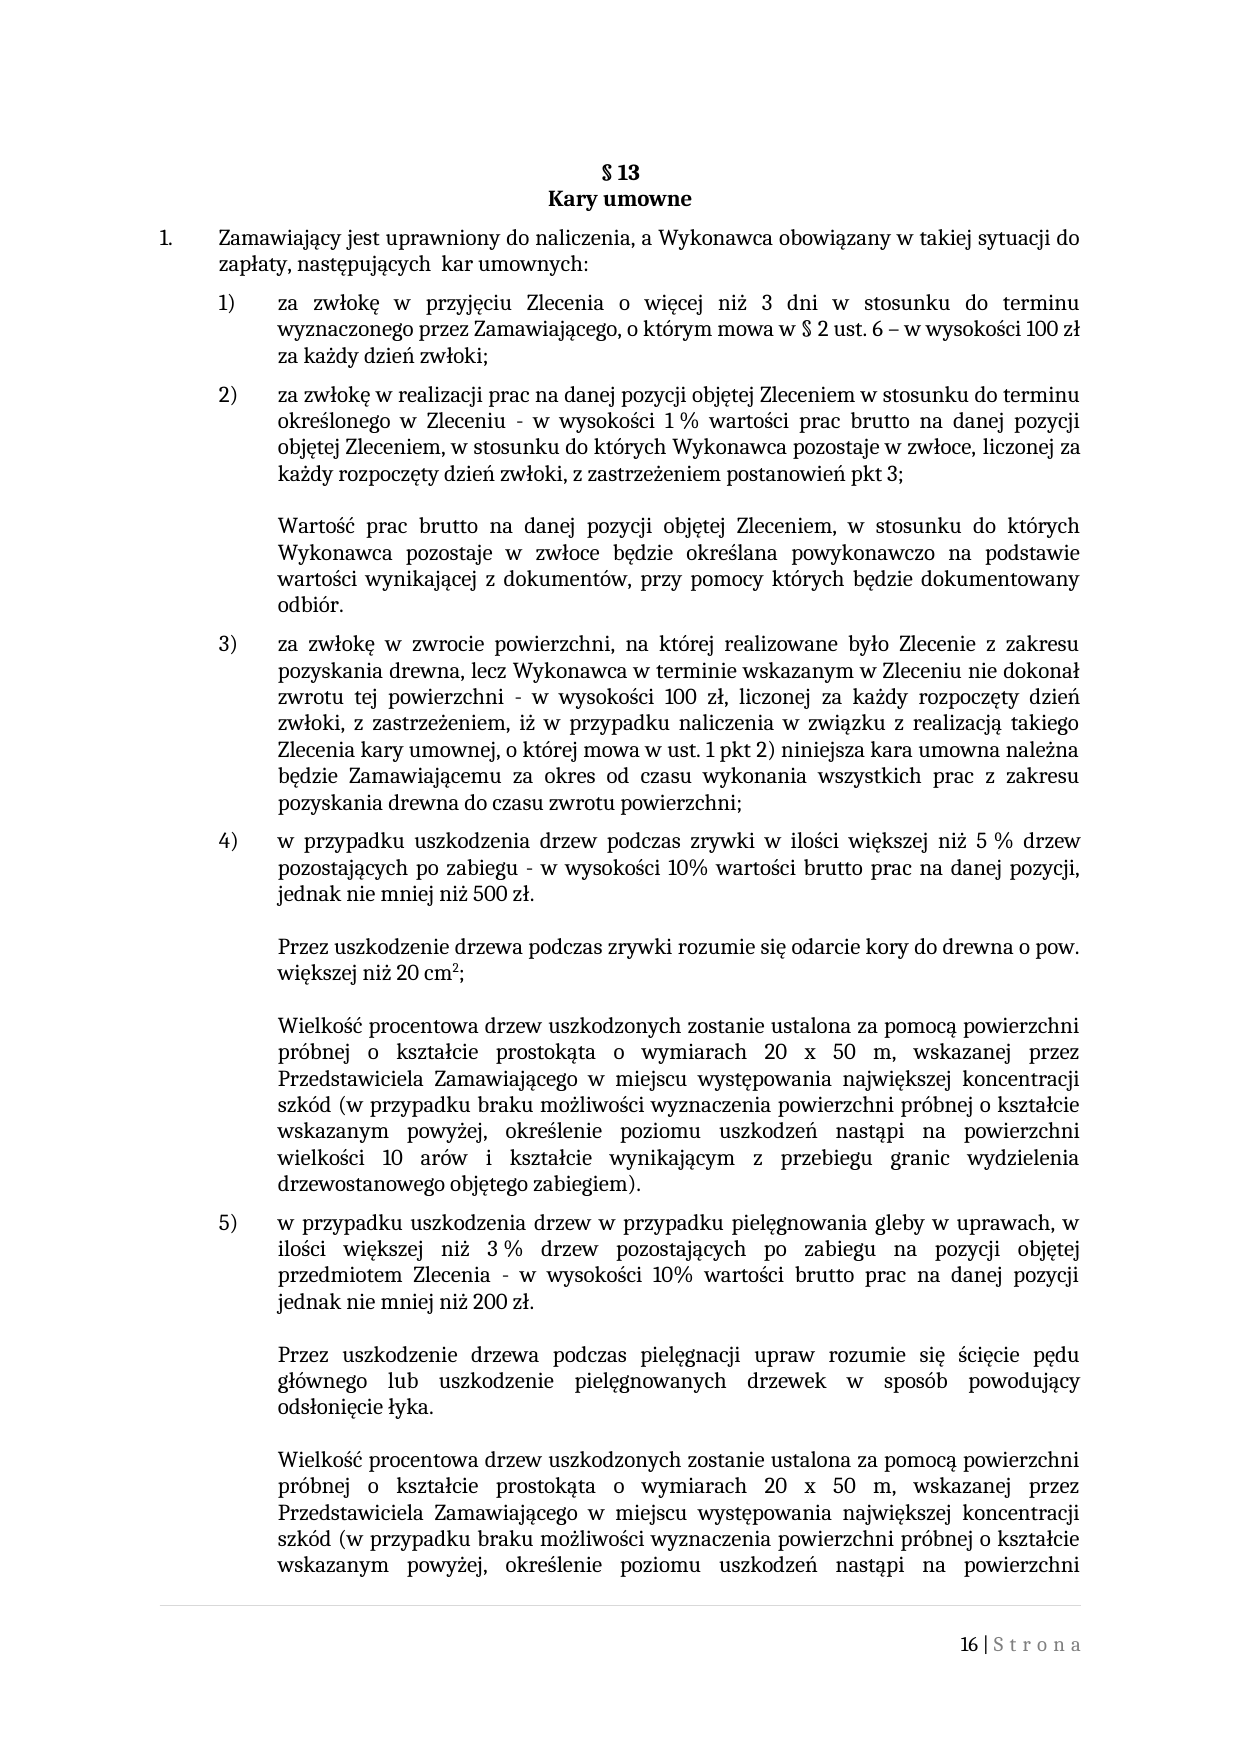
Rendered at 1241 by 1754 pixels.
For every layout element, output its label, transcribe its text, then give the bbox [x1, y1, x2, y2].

list za zwłokę w zwrocie powierzchni, na której realizowane było Zlecenie z zakresu pozyskania drewna, lecz Wykonawca w terminie wskazanym w Zleceniu nie dokonał zwrotu tej powierzchni - w wysokości 100 zł, liczonej za każdy rozpoczęty dzień zwłoki, z zastrzeżeniem, iż w przypadku naliczenia w związku z realizacją takiego Zlecenia kary umownej, o której mowa w ust. 1 pkt 2) niniejsza kara umowna należna będzie Zamawiającemu za okres od czasu wykonania wszystkich prac z zakresu pozyskania drewna do czasu zwrotu powierzchni; [218, 631, 1081, 816]
list za zwłokę w przyjęciu Zlecenia o więcej niż 3 dni w stosunku do terminu wyznaczonego przez Zamawiającego, o którym mowa w § 2 ust. 6 – w wysokości 100 zł za każdy dzień zwłoki; [218, 290, 1081, 369]
text § 13 Kary umowne [159, 159, 1081, 212]
list Zamawiający jest uprawniony do naliczenia, a Wykonawca obowiązany w takiej sytuacji do zapłaty, następujących kar umownych: [159, 225, 1081, 277]
list za zwłokę w realizacji prac na danej pozycji objętej Zleceniem w stosunku do terminu określonego w Zleceniu - w wysokości 1 % wartości prac brutto na danej pozycji objętej Zleceniem, w stosunku do których Wykonawca pozostaje w zwłoce, liczonej za każdy rozpoczęty dzień zwłoki, z zastrzeżeniem postanowień pkt 3; Wartość prac brutto na danej pozycji objętej Zleceniem, w stosunku do których Wykonawca pozostaje w zwłoce będzie określana powykonawczo na podstawie wartości wynikającej z dokumentów, przy pomocy których będzie dokumentowany odbiór. [218, 381, 1081, 619]
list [218, 1209, 1081, 1578]
list w przypadku uszkodzenia drzew podczas zrywki w ilości większej niż 5 % drzew pozostających po zabiegu - w wysokości 10% wartości brutto prac na danej pozycji, jednak nie mniej niż 500 zł. Przez uszkodzenie drzewa podczas zrywki rozumie się odarcie kory do drewna o pow. większej niż 20 cm2; Wielkość procentowa drzew uszkodzonych zostanie ustalona za pomocą powierzchni próbnej o kształcie prostokąta o wymiarach 20 x 50 m, wskazanej przez Przedstawiciela Zamawiającego w miejscu występowania największej koncentracji szkód (w przypadku braku możliwości wyznaczenia powierzchni próbnej o kształcie wskazanym powyżej, określenie poziomu uszkodzeń nastąpi na powierzchni wielkości 10 arów i kształcie wynikającym z przebiegu granic wydzielenia drzewostanowego objętego zabiegiem). [218, 828, 1081, 1197]
